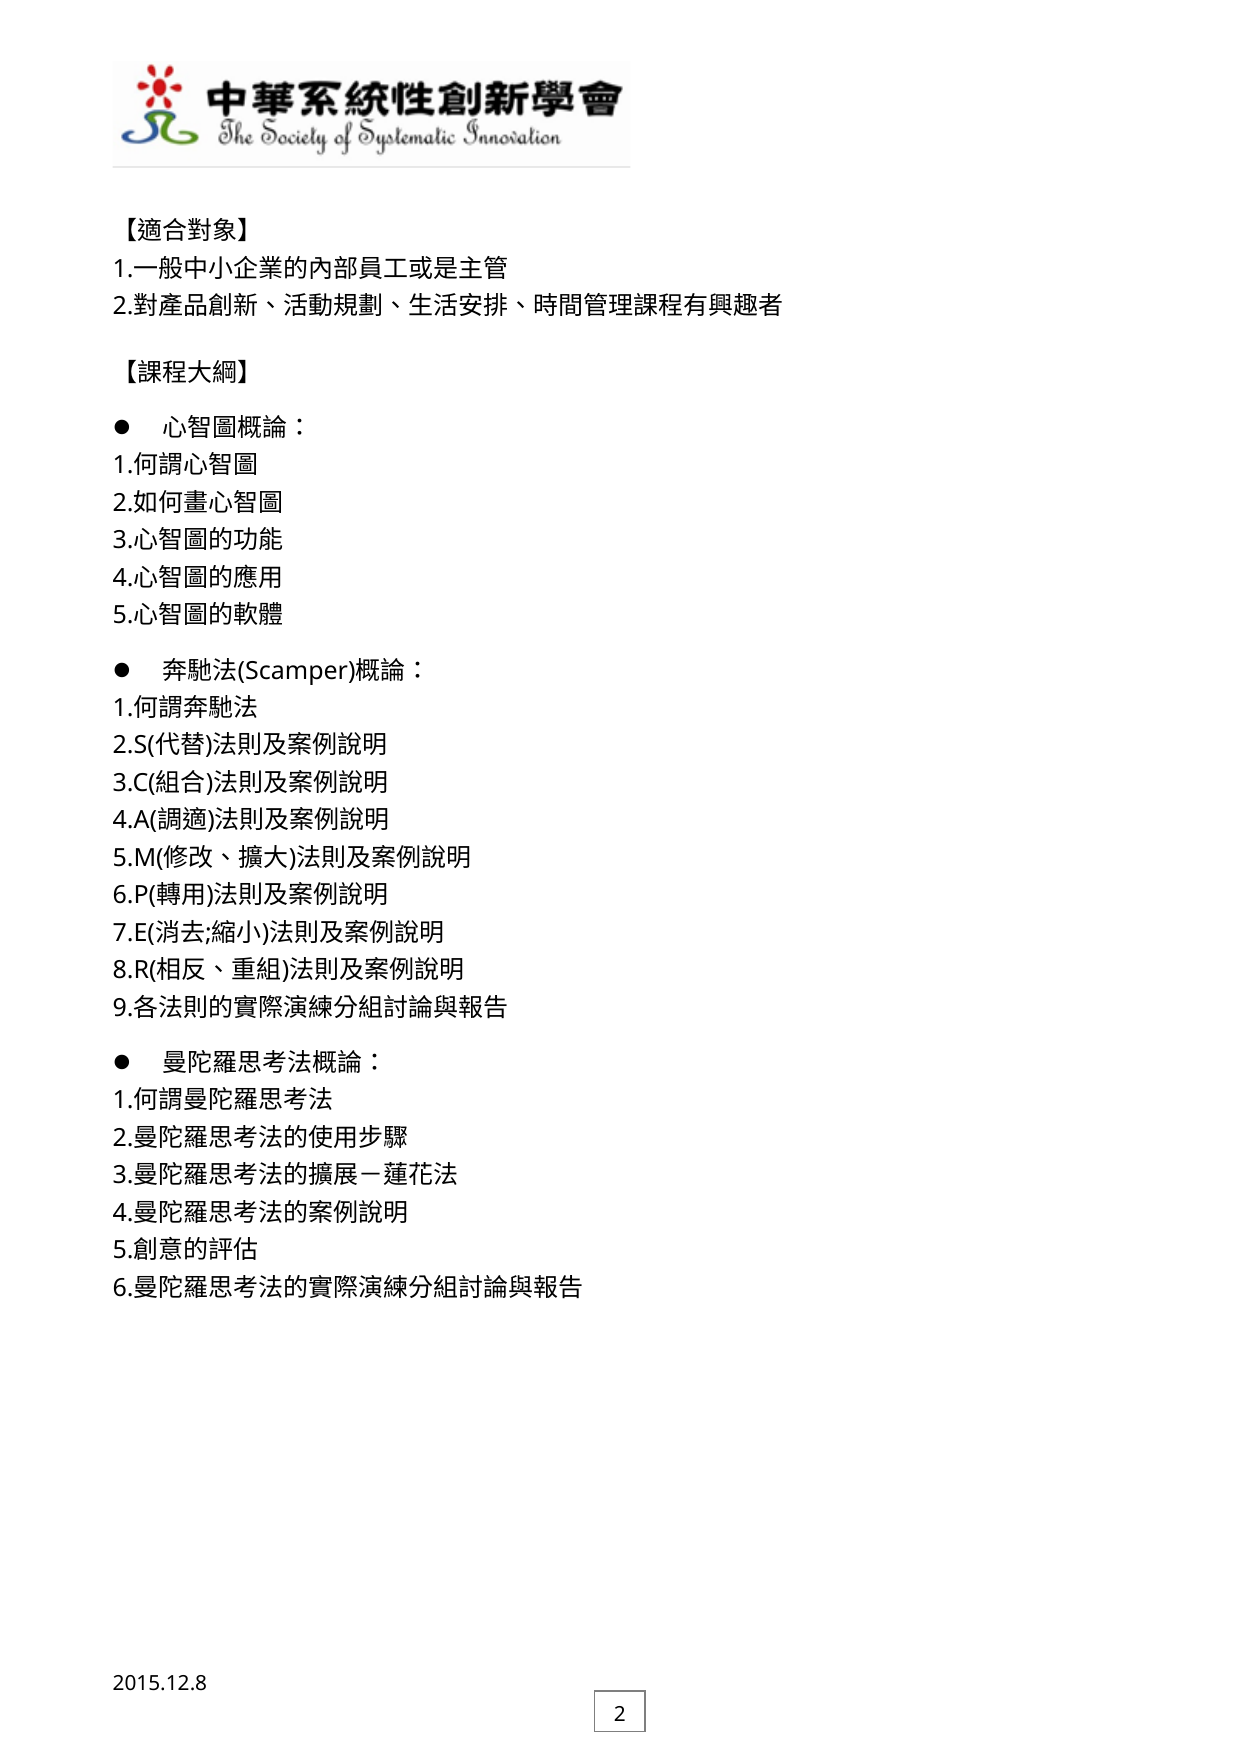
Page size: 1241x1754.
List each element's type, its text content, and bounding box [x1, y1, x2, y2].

text 2.如何畫心智圖 [112, 482, 1128, 519]
text 2.對產品創新、活動規劃、生活安排、時間管理課程有興趣者 [112, 285, 1128, 322]
text 【適合對象】 [112, 210, 1128, 247]
text 9.各法則的實際演練分組討論與報告 [112, 987, 1128, 1024]
text 3.心智圖的功能 [112, 519, 1128, 557]
text 5.心智圖的軟體 [112, 594, 1128, 632]
text 3.曼陀羅思考法的擴展－蓮花法 [112, 1154, 1128, 1192]
text 4.A(調適)法則及案例說明 [112, 799, 1128, 837]
text 1.何謂奔馳法 [112, 687, 1128, 724]
list 心智圖概論： [112, 408, 1128, 444]
text 5.M(修改、擴大)法則及案例說明 [112, 837, 1128, 874]
text 1.何謂曼陀羅思考法 [112, 1079, 1128, 1117]
text 4.曼陀羅思考法的案例說明 [112, 1192, 1128, 1229]
text 6.P(轉用)法則及案例說明 [112, 874, 1128, 912]
text 2.曼陀羅思考法的使用步驟 [112, 1117, 1128, 1154]
text 4.心智圖的應用 [112, 557, 1128, 594]
text 2.S(代替)法則及案例說明 [112, 724, 1128, 762]
text 6.曼陀羅思考法的實際演練分組討論與報告 [112, 1267, 1128, 1304]
text 【課程大綱】 [112, 352, 1128, 389]
text 7.E(消去;縮小)法則及案例說明 [112, 912, 1128, 949]
text 5.創意的評估 [112, 1229, 1128, 1267]
list 奔馳法(Scamper)概論： [112, 650, 1128, 687]
text 3.C(組合)法則及案例說明 [112, 762, 1128, 799]
text 8.R(相反、重組)法則及案例說明 [112, 949, 1128, 987]
text 1.何謂心智圖 [112, 444, 1128, 482]
text 1.一般中小企業的內部員工或是主管 [112, 247, 1128, 285]
list 曼陀羅思考法概論： [112, 1043, 1128, 1079]
picture [112, 61, 631, 171]
